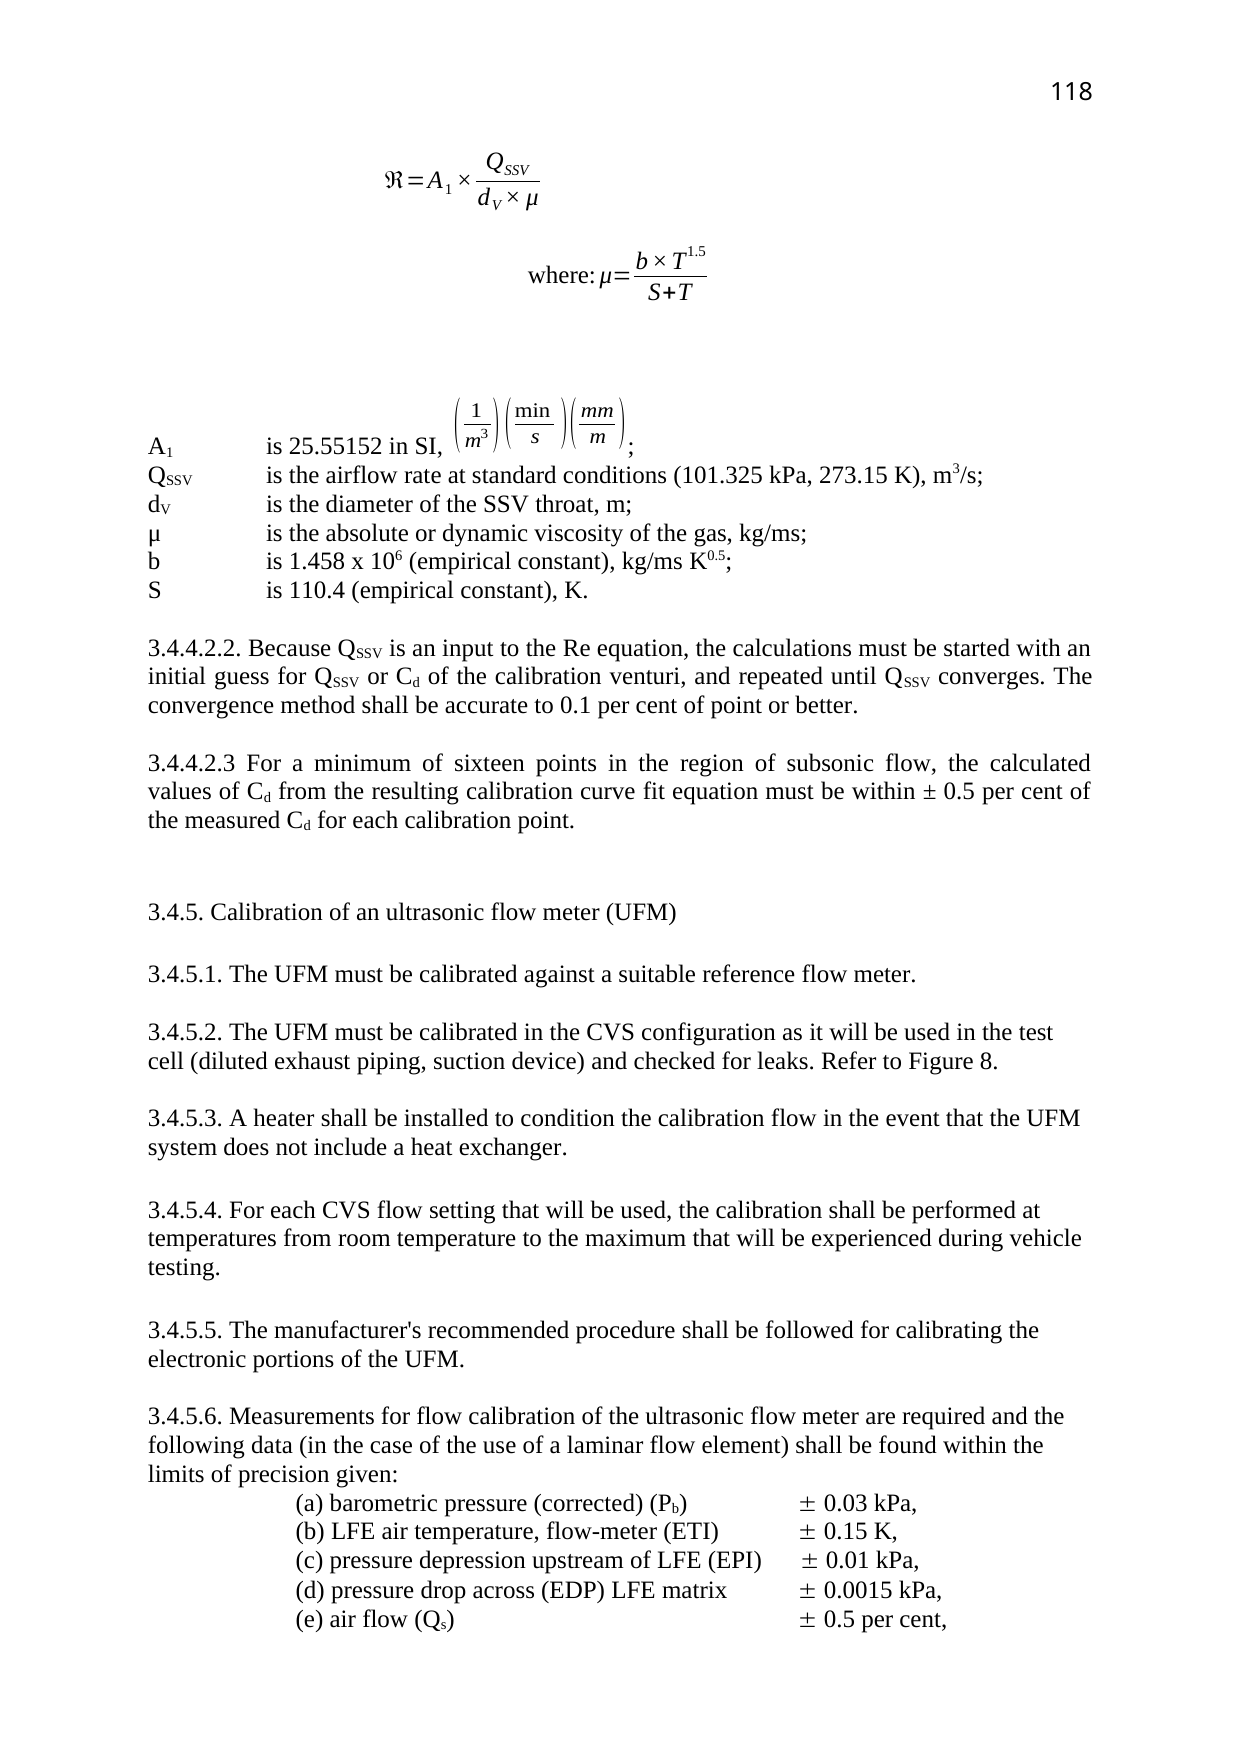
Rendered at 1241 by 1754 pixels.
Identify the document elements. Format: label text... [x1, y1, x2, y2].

text (d) pressure drop across (EDP) LFE matrix 0.0015 kPa, [237, 1576, 1093, 1603]
text 3.4.5. Calibration of an ultrasonic flow meter (UFM) [148, 897, 1092, 925]
text S is 110.4 (empirical constant), K. [148, 575, 1092, 604]
text 3.4.5.5. The manufacturer's recommended procedure shall be followed for calibrating the electronic portions of the UFM. [0, 1315, 1092, 1373]
text b is 1.458 x 106 (empirical constant), kg/ms K0.5; [148, 546, 1092, 575]
text 3.4.5.1. The UFM must be calibrated against a suitable reference flow meter. [148, 959, 1092, 988]
text 3.4.4.2.2. Because QSSV is an input to the Re equation, the calculations must be started with an initial guess for QSSV or Cd of the calibration venturi, and repeated until QSSV converges. The convergence method shall be accurate to 0.1 per cent of point or better. [148, 633, 1092, 719]
text (a) barometric pressure (corrected) (Pb) 0.03 kPa, [0, 1488, 1092, 1516]
text 3.4.5.3. A heater shall be installed to condition the calibration flow in the event that the UFM system does not include a heat exchanger. [148, 1103, 1092, 1195]
text A1 is 25.55152 in SI, ; [148, 397, 1089, 460]
text where: [148, 243, 1089, 305]
text QSSV is the airflow rate at standard conditions (101.325 kPa, 273.15 K), m3/s; [148, 460, 1089, 489]
text 3.4.5.6. Measurements for flow calibration of the ultrasonic flow meter are required and the following data (in the case of the use of a laminar flow element) shall be found within the limits of precision given: [0, 1401, 1092, 1488]
text 3.4.5.2. The UFM must be calibrated in the CVS configuration as it will be used in the test cell (diluted exhaust piping, suction device) and checked for leaks. Refer to Figure 8. [148, 1017, 1092, 1074]
text 3.4.4.2.3 For a minimum of sixteen points in the region of subsonic flow, the calculated values of Cd from the resulting calibration curve fit equation must be within ± 0.5 per cent of the measured Cd for each calibration point. [148, 748, 1092, 834]
text (b) LFE air temperature, flow-meter (ETI) 0.15 K, [0, 1516, 1092, 1545]
text 3.4.5.4. For each CVS flow setting that will be used, the calibration shall be performed at temperatures from room temperature to the maximum that will be experienced during vehicle testing. [148, 1195, 1092, 1281]
text dV is the diameter of the SSV throat, m; [148, 489, 1089, 518]
text (c) pressure depression upstream of LFE (EPI) 0.01 kPa, [0, 1545, 1092, 1574]
text (e) air flow (Qs) 0.5 per cent, [237, 1603, 1093, 1633]
text μ is the absolute or dynamic viscosity of the gas, kg/ms; [148, 518, 1089, 546]
